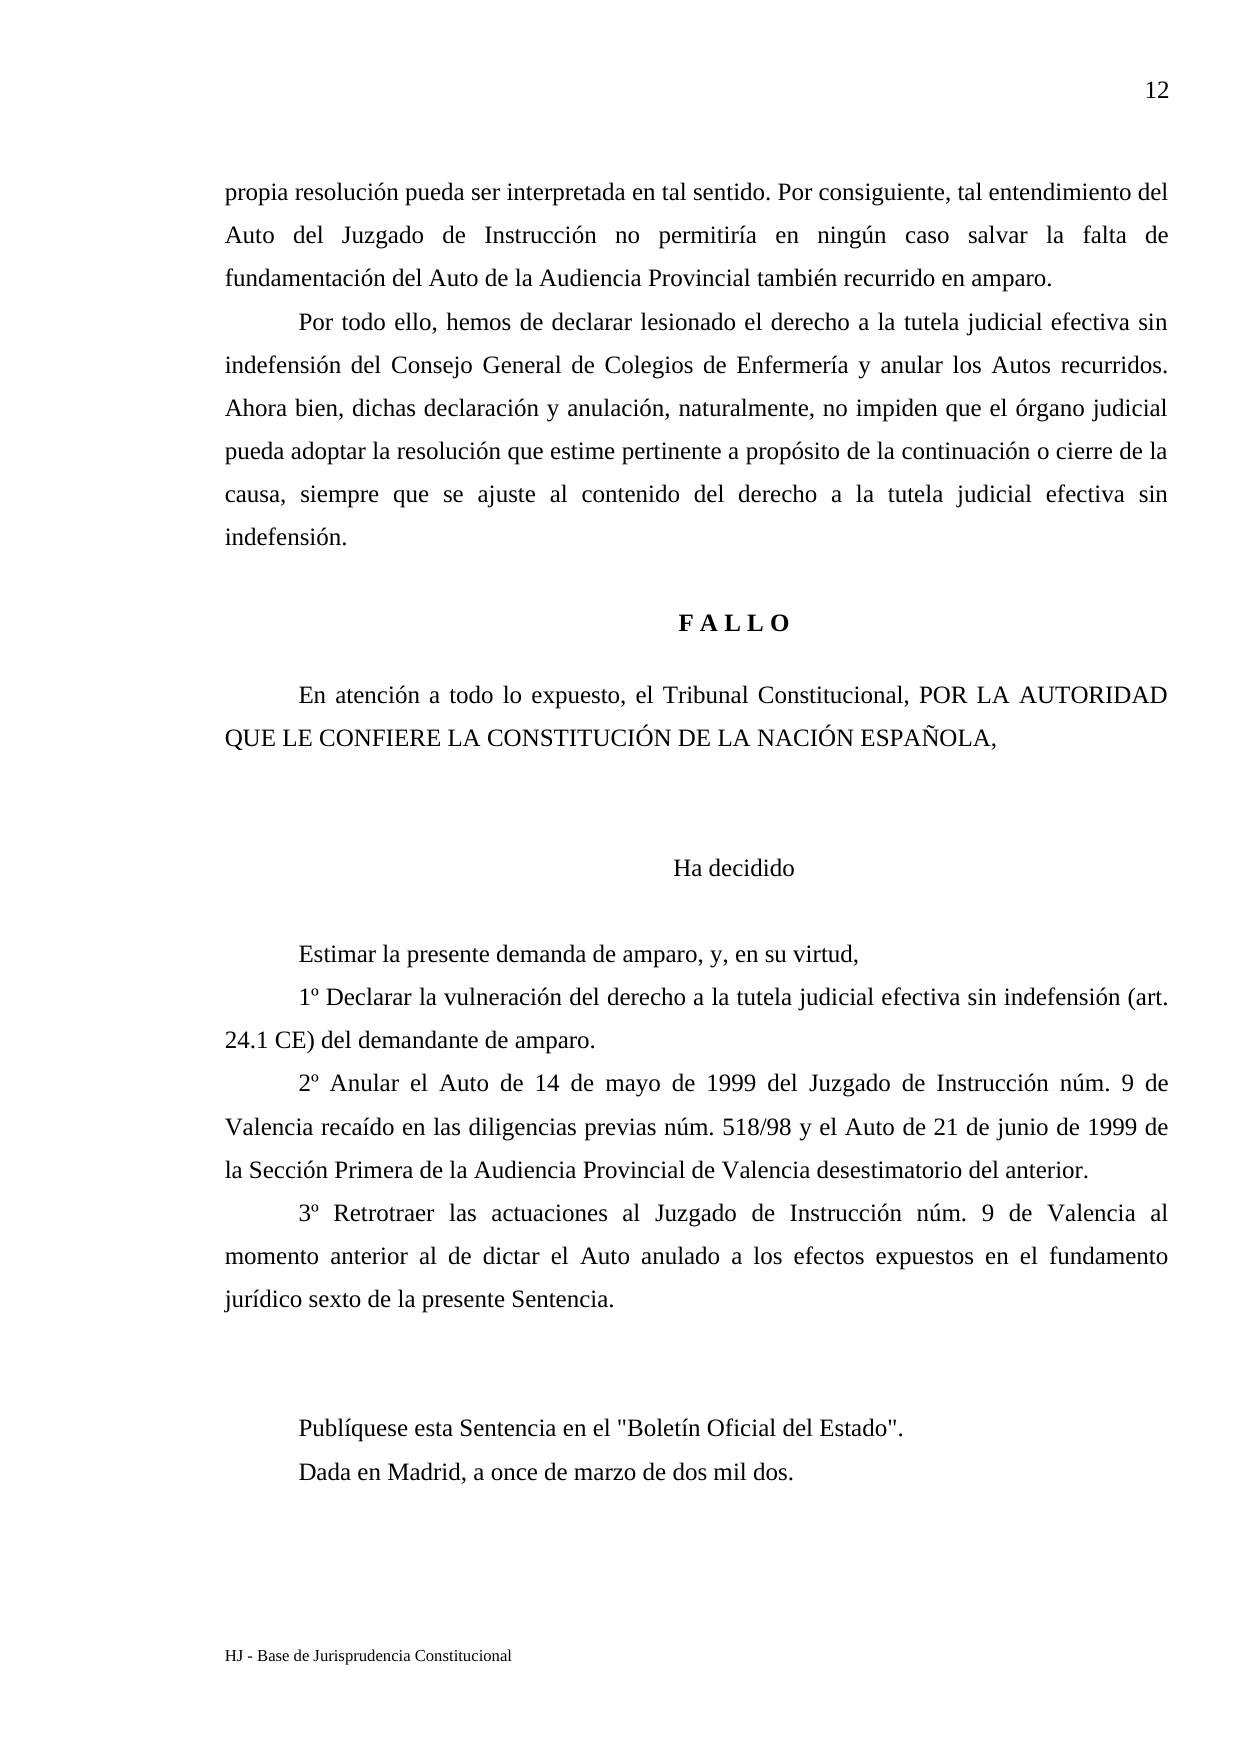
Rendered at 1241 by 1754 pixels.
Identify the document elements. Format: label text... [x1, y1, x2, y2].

text 3º Retrotraer las actuaciones al Juzgado de Instrucción núm. 9 de Valencia al momento anterior al de dictar el Auto anulado a los efectos expuestos en el fundamento jurídico sexto de la presente Sentencia. [224, 1198, 1169, 1313]
text 1º Declarar la vulneración del derecho a la tutela judicial efectiva sin indefensión (art. 24.1 CE) del demandante de amparo. [224, 982, 1169, 1054]
text Por todo ello, hemos de declarar lesionado el derecho a la tutela judicial efectiva sin indefensión del Consejo General de Colegios de Enfermería y anular los Autos recurridos. Ahora bien, dichas declaración y anulación, naturalmente, no impiden que el órgano judicial pueda adoptar la resolución que estime pertinente a propósito de la continuación o cierre de la causa, siempre que se ajuste al contenido del derecho a la tutela judicial efectiva sin indefensión. [224, 307, 1169, 551]
text Publíquese esta Sentencia en el "Boletín Oficial del Estado". [224, 1413, 1169, 1442]
text Ha decidido [224, 853, 1169, 882]
subtitle F A L L O [224, 608, 1169, 637]
text En atención a todo lo expuesto, el Tribunal Constitucional, POR LA AUTORIDAD QUE LE CONFIERE LA CONSTITUCIÓN DE LA NACIÓN ESPAÑOLA, [224, 680, 1169, 752]
text 2º Anular el Auto de 14 de mayo de 1999 del Juzgado de Instrucción núm. 9 de Valencia recaído en las diligencias previas núm. 518/98 y el Auto de 21 de junio de 1999 de la Sección Primera de la Audiencia Provincial de Valencia desestimatorio del anterior. [224, 1068, 1169, 1183]
text Estimar la presente demanda de amparo, y, en su virtud, [224, 939, 1169, 968]
text Dada en Madrid, a once de marzo de dos mil dos. [224, 1457, 1169, 1485]
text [224, 177, 1169, 292]
